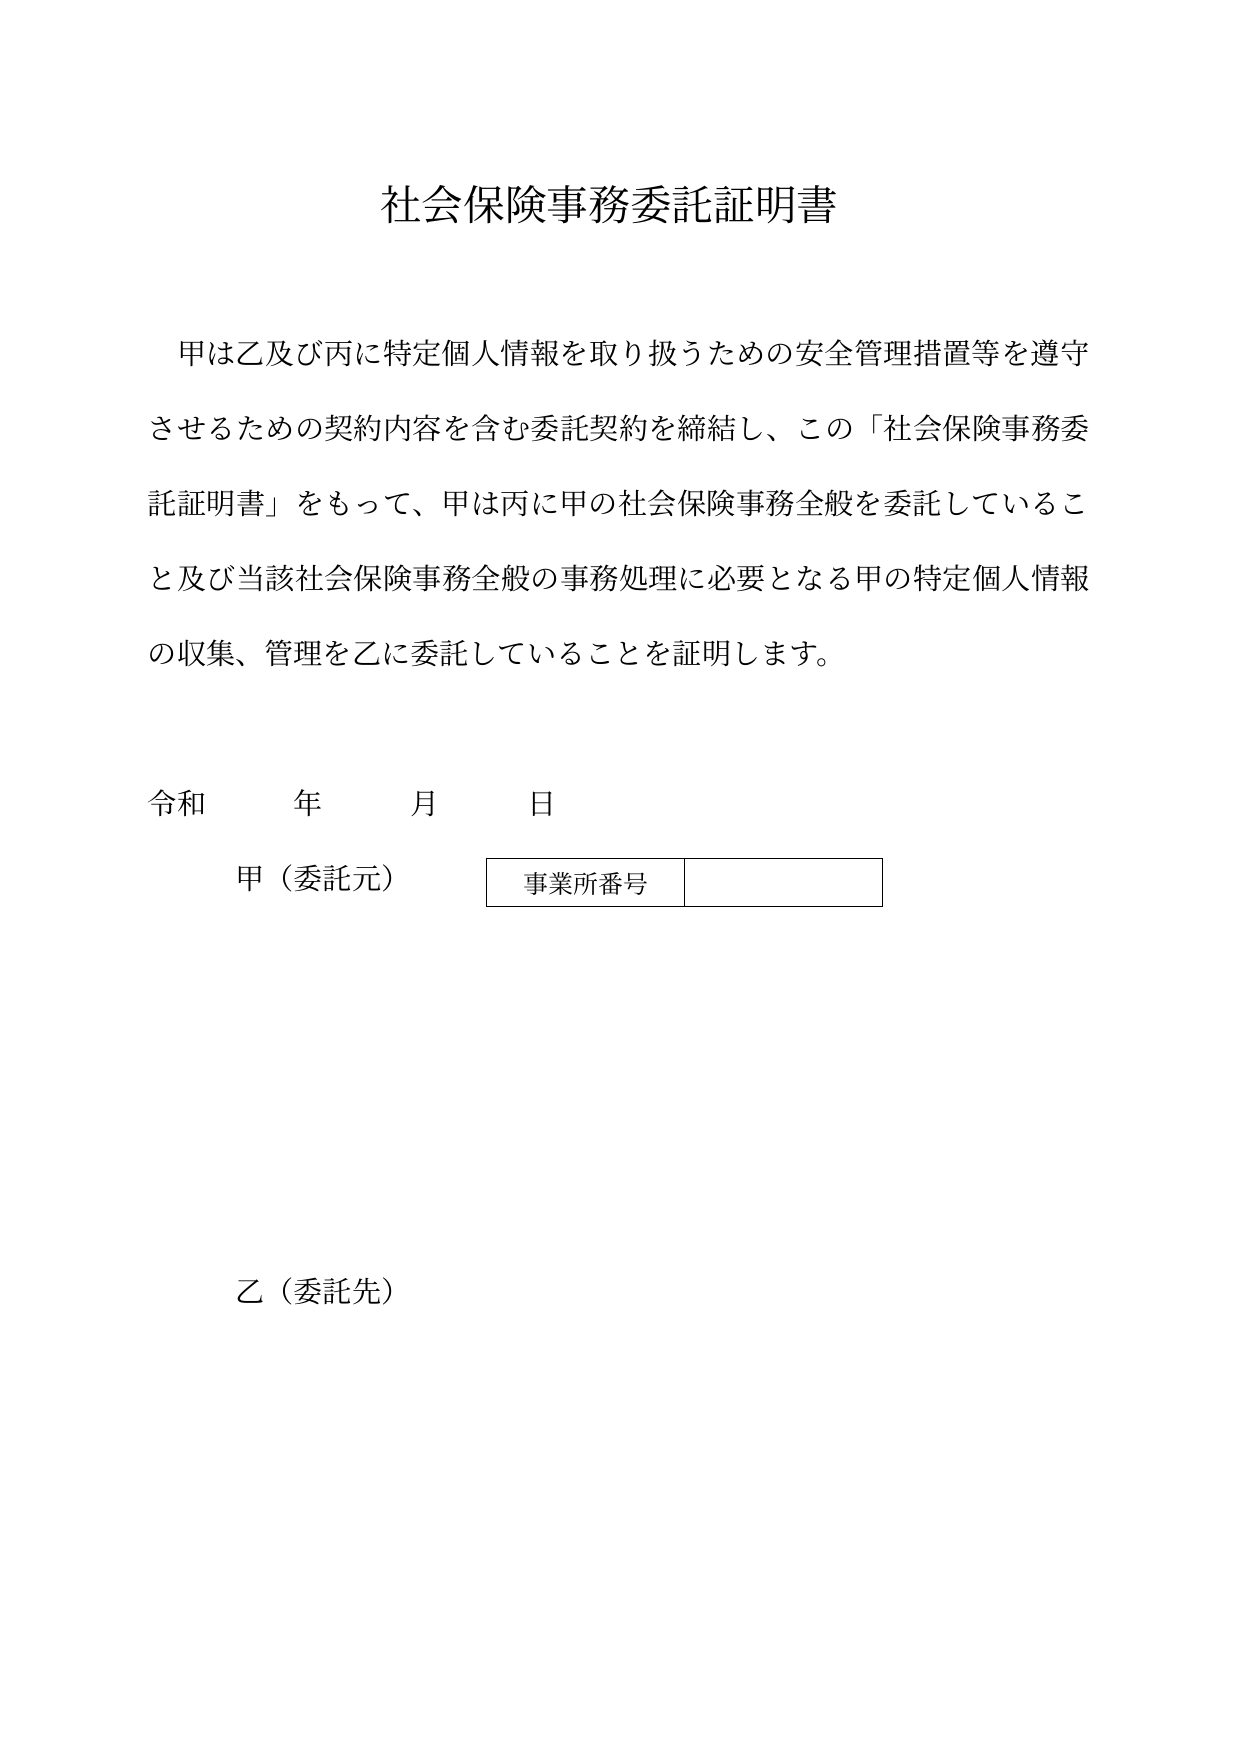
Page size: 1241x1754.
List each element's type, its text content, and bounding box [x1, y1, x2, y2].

text 社会保険事務委託証明書 [148, 164, 1071, 239]
text 令和 年 月 日 [148, 764, 1092, 839]
text 乙（委託先） [148, 1252, 1092, 1327]
table_header 事業所番号 [487, 859, 684, 906]
text 甲は乙及び丙に特定個人情報を取り扱うための安全管理措置等を遵守させるための契約内容を含む委託契約を締結し、この「社会保険事務委託証明書」をもって、甲は丙に甲の社会保険事務全般を委託していること及び当該社会保険事務全般の事務処理に必要となる甲の特定個人情報の収集、管理を乙に委託していることを証明します。 [148, 314, 1092, 689]
table_header [685, 859, 882, 906]
text 甲（委託元） [148, 839, 1092, 914]
